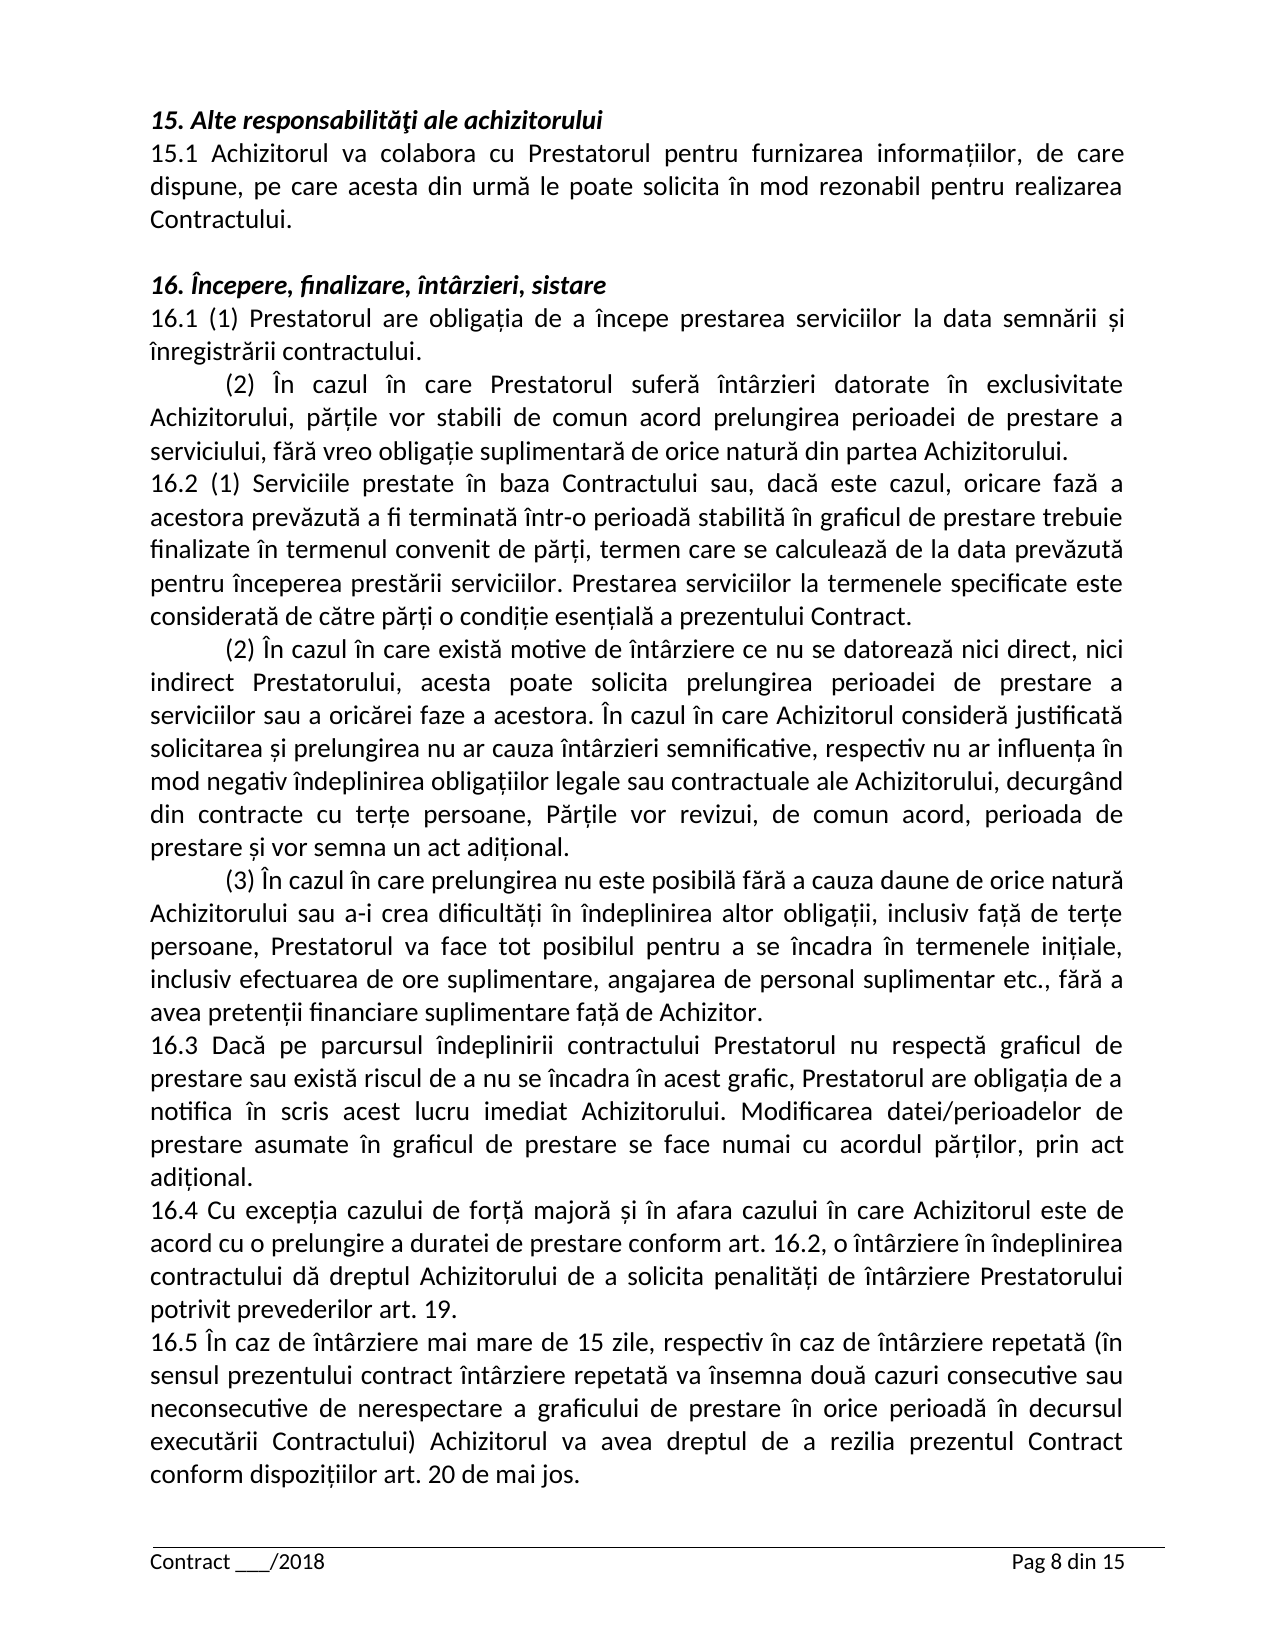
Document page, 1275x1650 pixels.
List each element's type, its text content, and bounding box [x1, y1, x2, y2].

text 16.1 (1) Prestatorul are obligaţia de a începe prestarea serviciilor la data semnării și înregistrării contractului. [150, 302, 1125, 368]
text 15. Alte responsabilităţi ale achizitorului [150, 103, 1125, 136]
text 16. Începere, finalizare, întârzieri, sistare [150, 268, 1125, 302]
text 15.1 Achizitorul va colabora cu Prestatorul pentru furnizarea informațiilor, de care dispune, pe care acesta din urmă le poate solicita în mod rezonabil pentru realizarea Contractului. [150, 136, 1125, 236]
text 16.3 Dacă pe parcursul îndeplinirii contractului Prestatorul nu respectă graficul de prestare sau există riscul de a nu se încadra în acest grafic, Prestatorul are obligaţia de a notifica în scris acest lucru imediat Achizitorului. Modificarea datei/perioadelor de prestare asumate în graficul de prestare se face numai cu acordul părților, prin act adiţional. [150, 1028, 1125, 1193]
text (2) În cazul în care există motive de întârziere ce nu se datorează nici direct, nici indirect Prestatorului, acesta poate solicita prelungirea perioadei de prestare a serviciilor sau a oricărei faze a acestora. În cazul în care Achizitorul consideră justificată solicitarea şi prelungirea nu ar cauza întârzieri semnificative, respectiv nu ar influenţa în mod negativ îndeplinirea obligaţiilor legale sau contractuale ale Achizitorului, decurgând din contracte cu terţe persoane, Părţile vor revizui, de comun acord, perioada de prestare şi vor semna un act adiţional. [150, 632, 1125, 863]
text 16.4 Cu excepţia cazului de forță majoră şi în afara cazului în care Achizitorul este de acord cu o prelungire a duratei de prestare conform art. 16.2, o întârziere în îndeplinirea contractului dă dreptul Achizitorului de a solicita penalităţi de întârziere Prestatorului potrivit prevederilor art. 19. [150, 1193, 1125, 1325]
text (3) În cazul în care prelungirea nu este posibilă fără a cauza daune de orice natură Achizitorului sau a-i crea dificultăţi în îndeplinirea altor obligaţii, inclusiv faţă de terţe persoane, Prestatorul va face tot posibilul pentru a se încadra în termenele iniţiale, inclusiv efectuarea de ore suplimentare, angajarea de personal suplimentar etc., fără a avea pretenţii financiare suplimentare faţă de Achizitor. [150, 863, 1125, 1028]
text 16.5 În caz de întârziere mai mare de 15 zile, respectiv în caz de întârziere repetată (în sensul prezentului contract întârziere repetată va însemna două cazuri consecutive sau neconsecutive de nerespectare a graficului de prestare în orice perioadă în decursul executării Contractului) Achizitorul va avea dreptul de a rezilia prezentul Contract conform dispoziţiilor art. 20 de mai jos. [150, 1325, 1125, 1490]
text 16.2 (1) Serviciile prestate în baza Contractului sau, dacă este cazul, oricare fază a acestora prevăzută a fi terminată într-o perioadă stabilită în graficul de prestare trebuie finalizate în termenul convenit de părţi, termen care se calculează de la data prevăzută pentru începerea prestării serviciilor. Prestarea serviciilor la termenele specificate este considerată de către părţi o condiţie esenţială a prezentului Contract. [150, 467, 1125, 632]
text (2) În cazul în care Prestatorul suferă întârzieri datorate în exclusivitate Achizitorului, părţile vor stabili de comun acord prelungirea perioadei de prestare a serviciului, fără vreo obligaţie suplimentară de orice natură din partea Achizitorului. [150, 368, 1125, 467]
